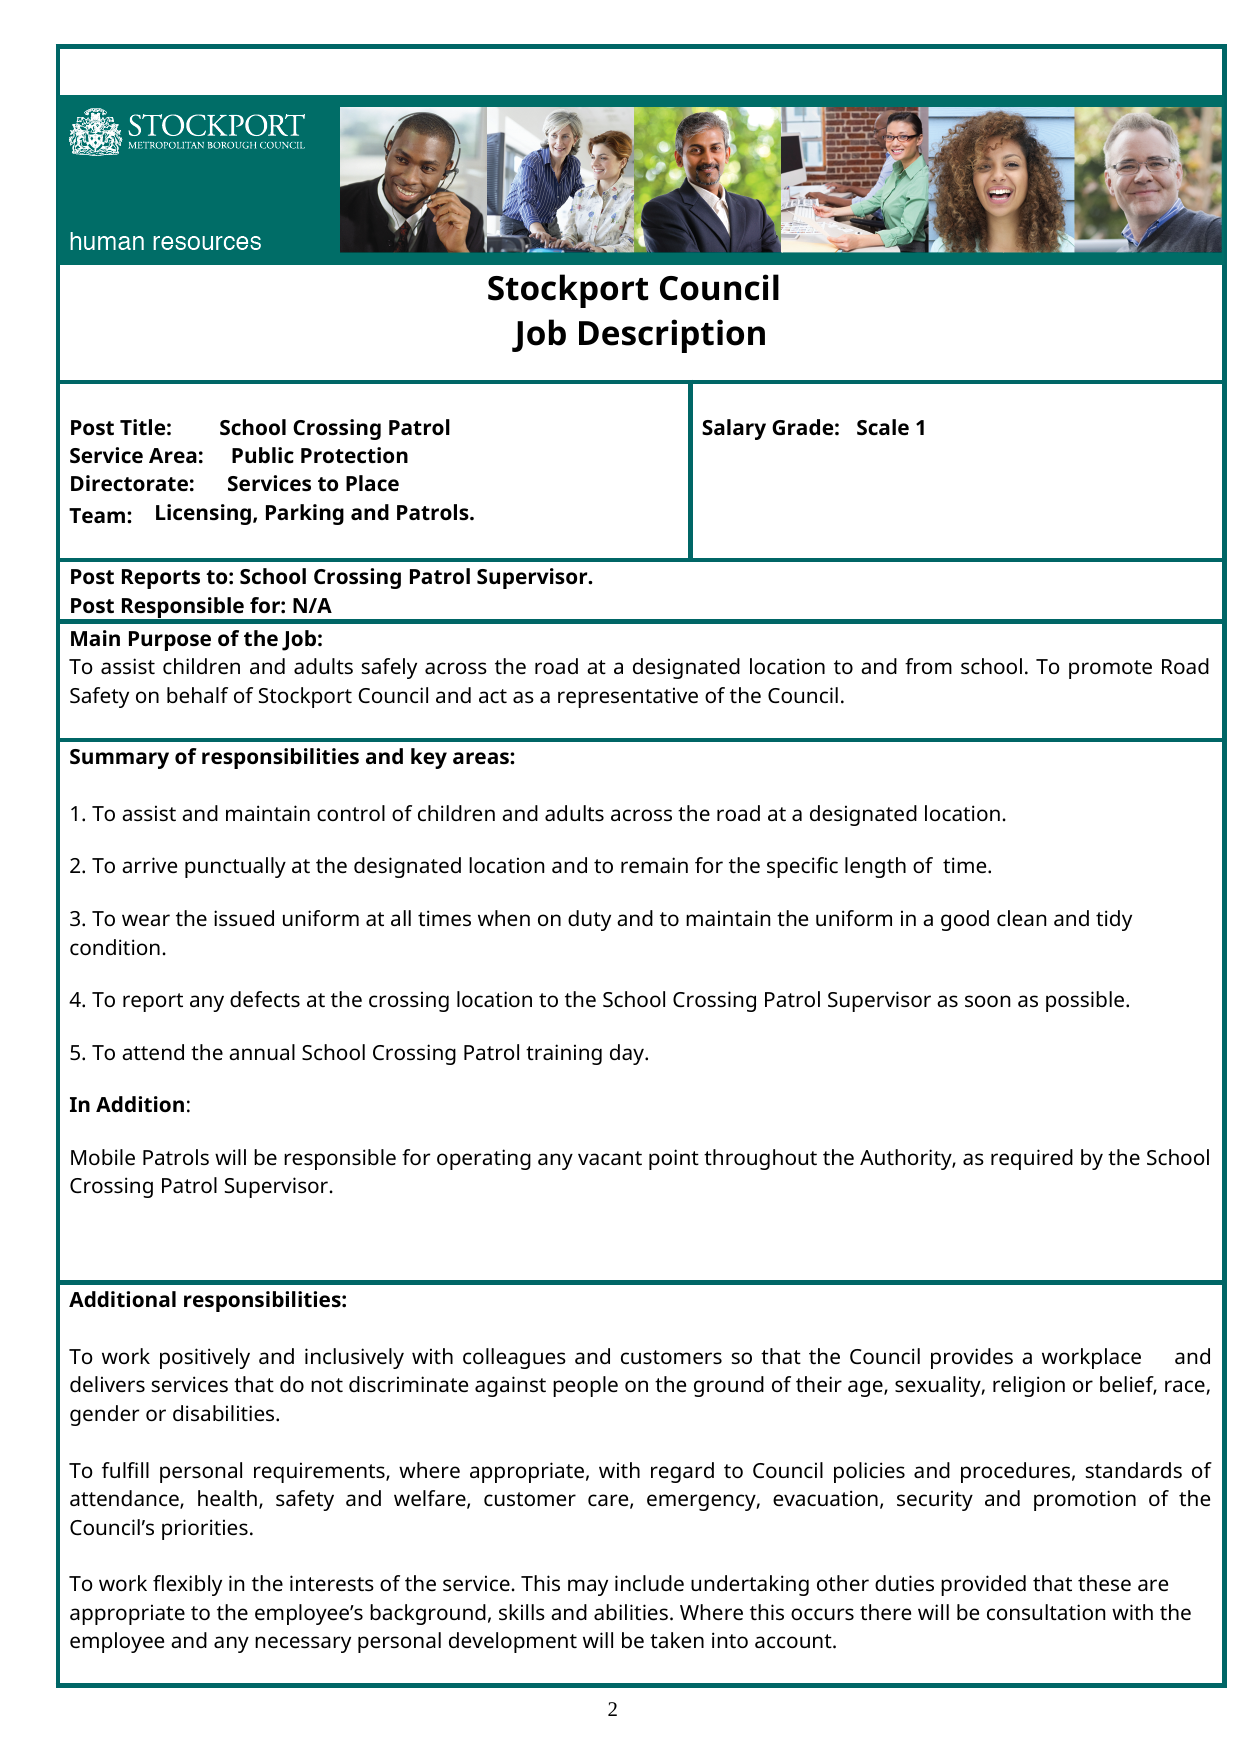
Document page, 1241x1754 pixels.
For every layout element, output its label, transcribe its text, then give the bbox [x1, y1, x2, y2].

table_cell Summary of responsibilities and key areas: 1. To assist and maintain control of children and adults across the road at a designated location. 2. To arrive punctually at the designated location and to remain for the specific length of time. 3. To wear the issued uniform at all times when on duty and to maintain the uniform in a good clean and tidy condition. 4. To report any defects at the crossing location to the School Crossing Patrol Supervisor as soon as possible. 5. To attend the annual School Crossing Patrol training day. In Addition: Mobile Patrols will be responsible for operating any vacant point throughout the Authority, as required by the School Crossing Patrol Supervisor. [60, 742, 1222, 1280]
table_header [60, 49, 1222, 95]
table_header Stockport Council Job Description [60, 265, 1222, 379]
table_cell Additional responsibilities: To work positively and inclusively with colleagues and customers so that the Council provides a workplace and delivers services that do not discriminate against people on the ground of their age, sexuality, religion or belief, race, gender or disabilities. To fulfill personal requirements, where appropriate, with regard to Council policies and procedures, standards of attendance, health, safety and welfare, customer care, emergency, evacuation, security and promotion of the Council’s priorities. To work flexibly in the interests of the service. This may include undertaking other duties provided that these are appropriate to the employee’s background, skills and abilities. Where this occurs there will be consultation with the employee and any necessary personal development will be taken into account. [60, 1285, 1222, 1683]
picture [57, 95, 1225, 265]
table_cell Post Reports to: School Crossing Patrol Supervisor. Post Responsible for: N/A [60, 562, 1222, 619]
table_cell Post Title: School Crossing Patrol Service Area: Public Protection Directorate: Services to Place Team: Licensing, Parking and Patrols. [60, 384, 688, 558]
table_cell Salary Grade: Scale 1 [693, 384, 1222, 558]
table_cell Main Purpose of the Job: To assist children and adults safely across the road at a designated location to and from school. To promote Road Safety on behalf of Stockport Council and act as a representative of the Council. [60, 624, 1222, 738]
